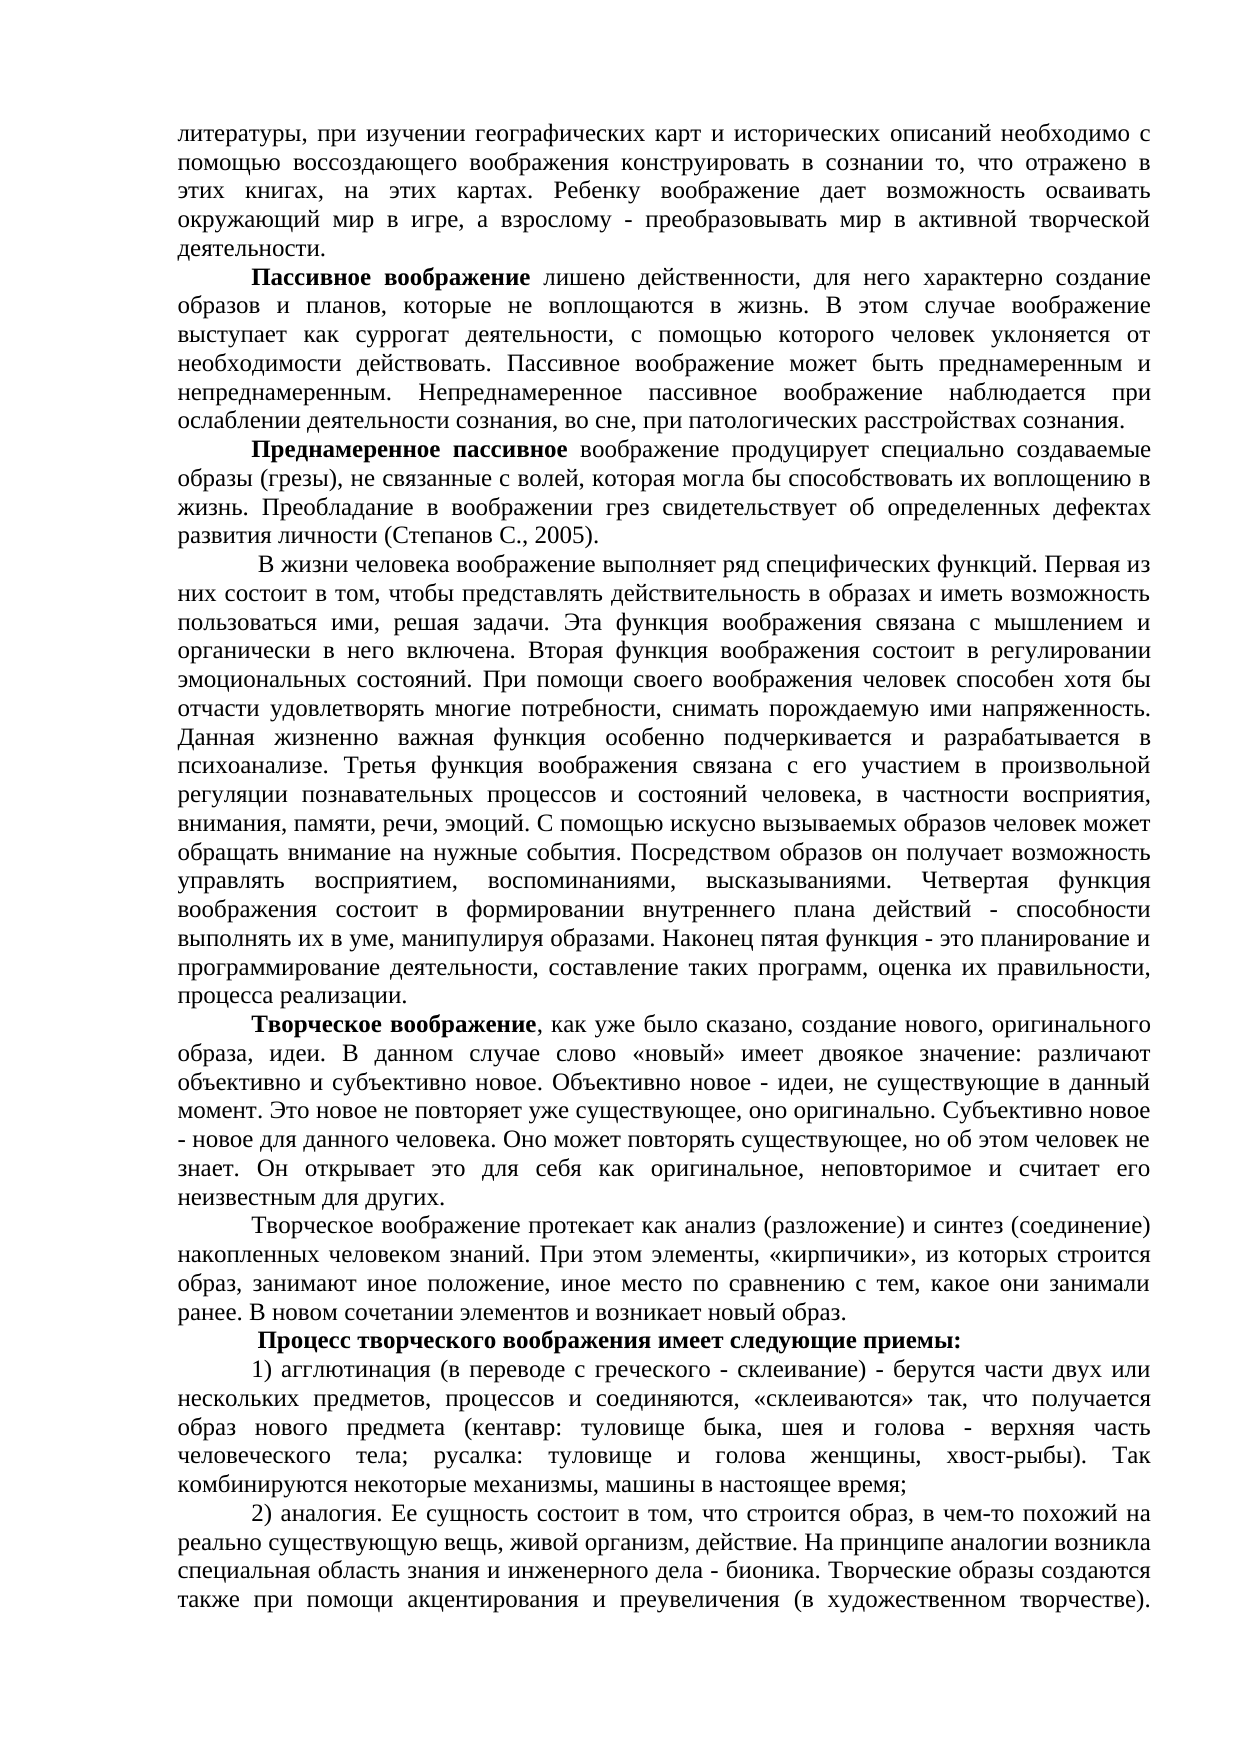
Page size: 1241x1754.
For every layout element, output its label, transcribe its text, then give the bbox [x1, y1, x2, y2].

text Преднамеренное пассивное воображение продуцирует специально создаваемые образы (грезы), не связанные с волей, которая могла бы способствовать их воплощению в жизнь. Преобладание в воображении грез свидетельствует об определенных дефектах развития личности (Степанов С., 2005). [177, 434, 1152, 549]
text Процесс творческого воображения имеет следующие приемы: [177, 1326, 1152, 1354]
text Творческое воображение протекает как анализ (разложение) и синтез (соединение) накопленных человеком знаний. При этом элементы, «кирпичики», из которых строится образ, занимают иное положение, иное место по сравнению с тем, какое они занимали ранее. В новом сочетании элементов и возникает новый образ. [177, 1211, 1152, 1326]
text Творческое воображение, как уже было сказано, создание нового, оригинального образа, идеи. В данном случае слово «новый» имеет двоякое значение: различают объективно и субъективно новое. Объективно новое - идеи, не существующие в данный момент. Это новое не повторяет уже существующее, оно оригинально. Субъективно новое - новое для данного человека. Оно может повторять существующее, но об этом человек не знает. Он открывает это для себя как оригинальное, неповторимое и считает его неизвестным для других. [177, 1009, 1152, 1211]
text В жизни человека воображение выполняет ряд специфических функций. Первая из них состоит в том, чтобы представлять действительность в образах и иметь возможность пользоваться ими, решая задачи. Эта функция воображения связана с мышлением и органически в него включена. Вторая функция воображения состоит в регулировании эмоциональных состояний. При помощи своего воображения человек способен хотя бы отчасти удовлетворять многие потребности, снимать порождаемую ими напряженность. Данная жизненно важная функция особенно подчеркивается и разрабатывается в психоанализе. Третья функция воображения связана с его участием в произвольной регуляции познавательных процессов и состояний человека, в частности восприятия, внимания, памяти, речи, эмоций. С помощью искусно вызываемых образов человек может обращать внимание на нужные события. Посредством образов он получает возможность управлять восприятием, воспоминаниями, высказываниями. Четвертая функция воображения состоит в формировании внутреннего плана действий - способности выполнять их в уме, манипулируя образами. Наконец пятая функция - это планирование и программирование деятельности, составление таких программ, оценка их правильности, процесса реализации. [177, 549, 1152, 1009]
text 1) агглютинация (в переводе с греческого - склеивание) - берутся части двух или нескольких предметов, процессов и соединяются, «склеиваются» так, что получается образ нового предмета (кентавр: туловище быка, шея и голова - верхняя часть человеческого тела; русалка: туловище и голова женщины, хвост-рыбы). Так комбинируются некоторые механизмы, машины в настоящее время; [177, 1354, 1152, 1498]
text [177, 118, 1152, 262]
text Пассивное воображение лишено действенности, для него характерно создание образов и планов, которые не воплощаются в жизнь. В этом случае воображение выступает как суррогат деятельности, с помощью которого человек уклоняется от необходимости действовать. Пассивное воображение может быть преднамеренным и непреднамеренным. Непреднамеренное пассивное воображение наблюдается при ослаблении деятельности сознания, во сне, при патологических расстройствах сознания. [177, 262, 1152, 434]
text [177, 1498, 1152, 1613]
